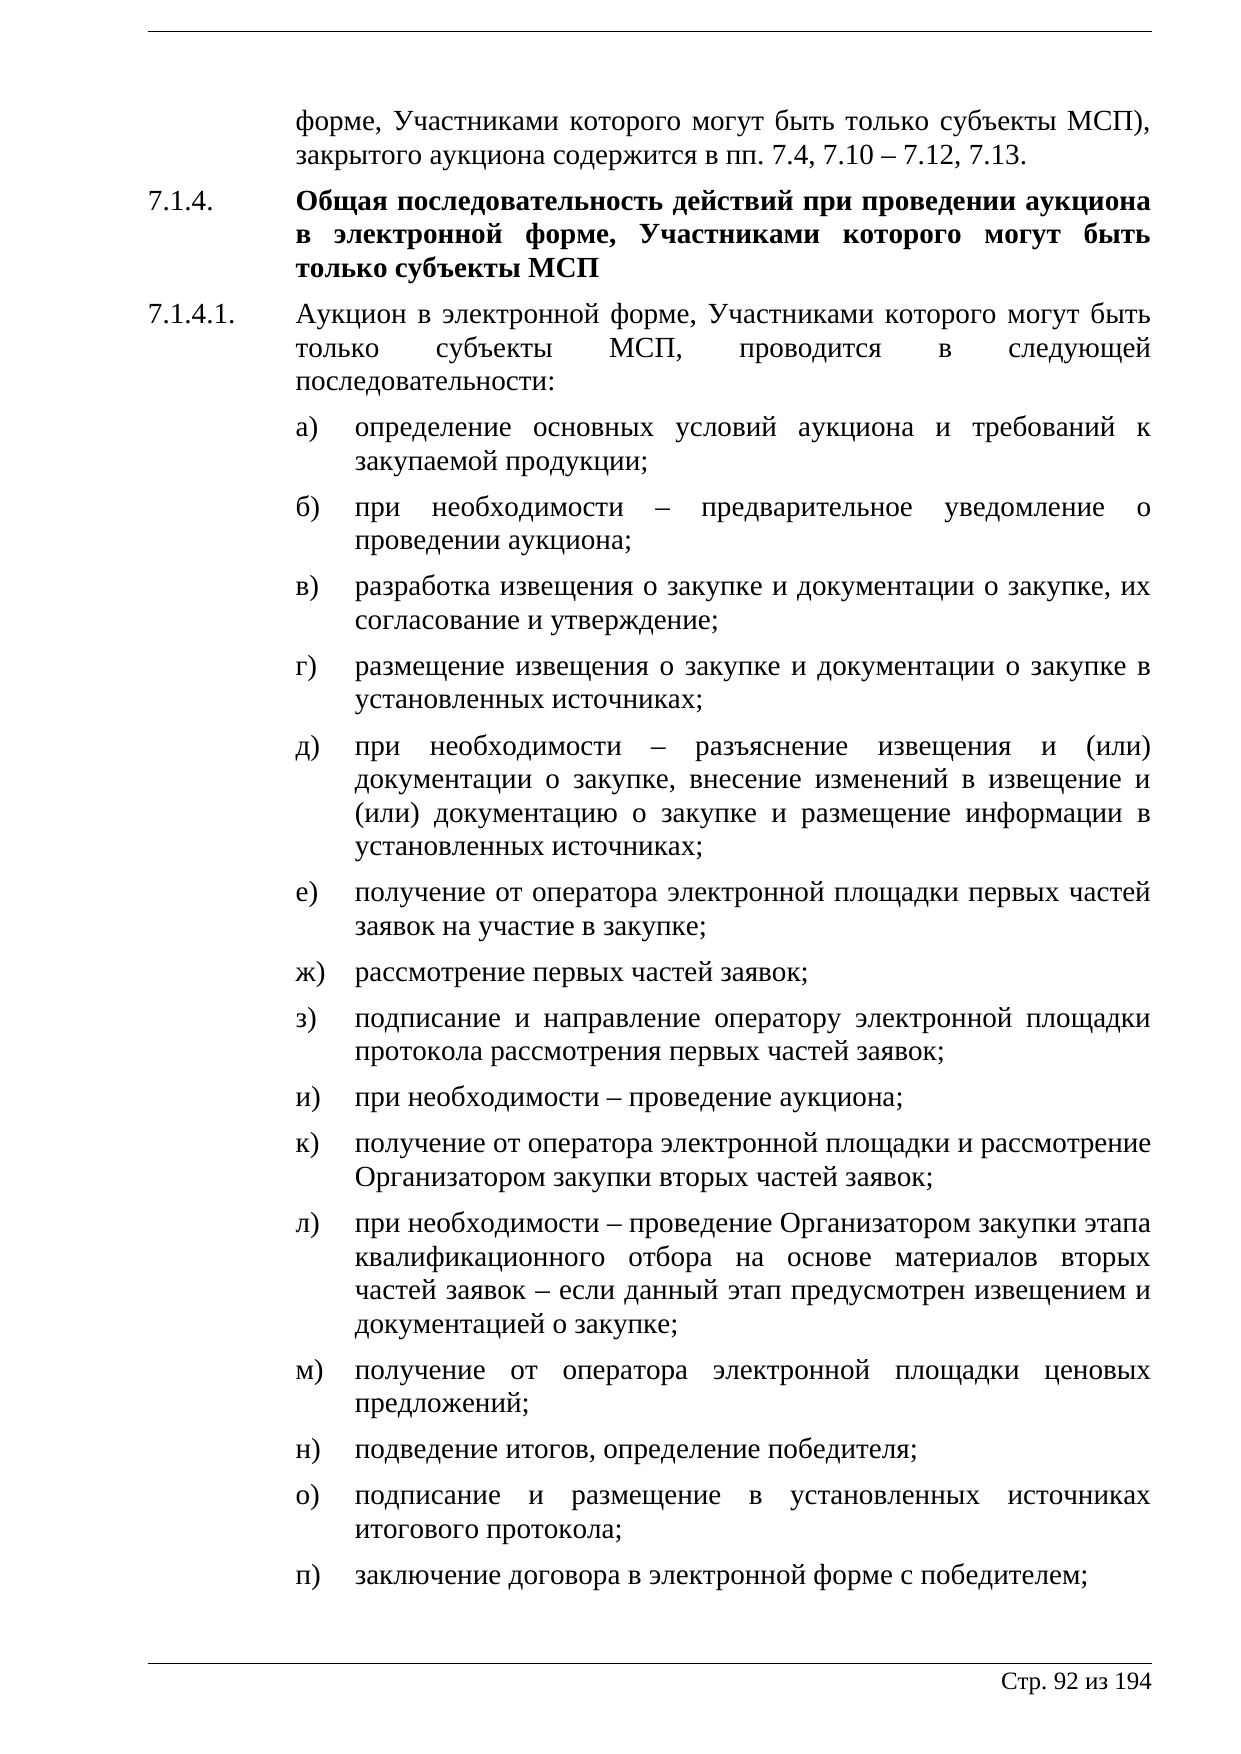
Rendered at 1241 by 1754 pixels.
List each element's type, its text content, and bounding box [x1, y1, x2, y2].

list получение от оператора электронной площадки первых частей заявок на участие в закупке; [295, 874, 1152, 941]
list разработка извещения о закупке и документации о закупке, их согласование и утверждение; [295, 568, 1152, 636]
list заключение договора в электронной форме с победителем; [295, 1557, 1152, 1591]
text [148, 103, 1152, 171]
list при необходимости – разъяснение извещения и (или) документации о закупке, внесение изменений в извещение и (или) документацию о закупке и размещение информации в установленных источниках; [295, 728, 1152, 862]
list рассмотрение первых частей заявок; [295, 954, 1152, 987]
list подведение итогов, определение победителя; [295, 1431, 1152, 1465]
list получение от оператора электронной площадки и рассмотрение Организатором закупки вторых частей заявок; [295, 1126, 1152, 1193]
list при необходимости – проведение аукциона; [295, 1079, 1152, 1113]
list при необходимости – предварительное уведомление о проведении аукциона; [295, 489, 1152, 556]
list при необходимости – проведение Организатором закупки этапа квалификационного отбора на основе материалов вторых частей заявок – если данный этап предусмотрен извещением и документацией о закупке; [295, 1205, 1152, 1339]
list размещение извещения о закупке и документации о закупке в установленных источниках; [295, 648, 1152, 715]
list Общая последовательность действий при проведении аукциона в электронной форме, Участниками которого могут быть только субъекты МСП [148, 183, 1152, 284]
list определение основных условий аукциона и требований к закупаемой продукции; [295, 409, 1152, 476]
list подписание и размещение в установленных источниках итогового протокола; [295, 1477, 1152, 1544]
text Аукцион в электронной форме, Участниками которого могут быть только субъекты МСП, проводится в следующей последовательности: [148, 296, 1152, 397]
list подписание и направление оператору электронной площадки протокола рассмотрения первых частей заявок; [295, 1000, 1152, 1067]
list получение от оператора электронной площадки ценовых предложений; [295, 1352, 1152, 1419]
